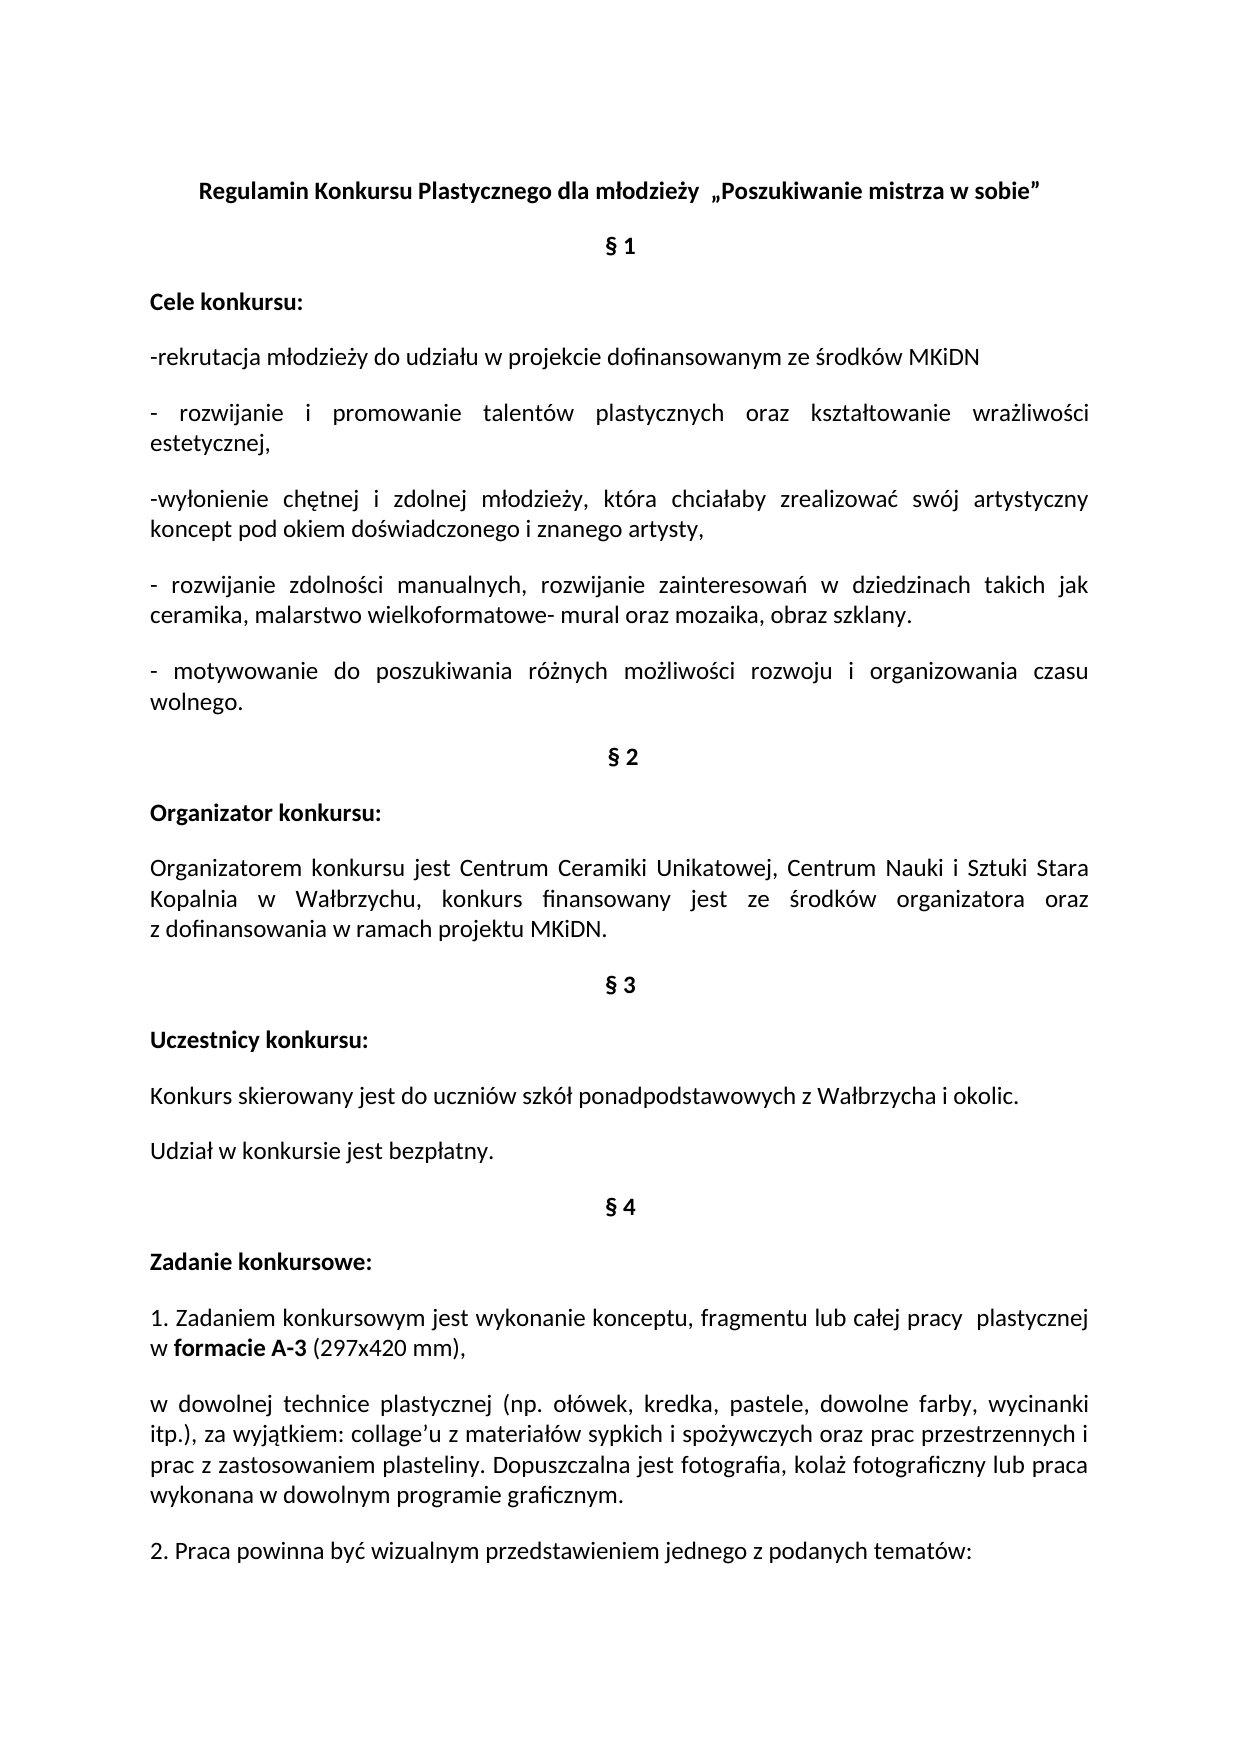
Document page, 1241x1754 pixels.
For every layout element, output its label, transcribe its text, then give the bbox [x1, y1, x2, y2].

text - rozwijanie zdolności manualnych, rozwijanie zainteresowań w dziedzinach takich jak ceramika, malarstwo wielkoformatowe- mural oraz mozaika, obraz szklany. [150, 569, 1090, 630]
text Udział w konkursie jest bezpłatny. [150, 1135, 1090, 1166]
text - rozwijanie i promowanie talentów plastycznych oraz kształtowanie wrażliwości estetycznej, [150, 397, 1090, 458]
text w dowolnej technice plastycznej (np. ołówek, kredka, pastele, dowolne farby, wycinanki itp.), za wyjątkiem: collage’u z materiałów sypkich i spożywczych oraz prac przestrzennych i prac z zastosowaniem plasteliny. Dopuszczalna jest fotografia, kolaż fotograficzny lub praca wykonana w dowolnym programie graficznym. [150, 1388, 1090, 1510]
text § 1 [150, 231, 1090, 261]
text Organizator konkursu: [150, 797, 1090, 827]
text Regulamin Konkursu Plastycznego dla młodzieży „Poszukiwanie mistrza w sobie” [150, 175, 1090, 206]
text - motywowanie do poszukiwania różnych możliwości rozwoju i organizowania czasu wolnego. [150, 655, 1090, 716]
text Zadanie konkursowe: [150, 1246, 1090, 1277]
text -rekrutacja młodzieży do udziału w projekcie dofinansowanym ze środków MKiDN [150, 342, 1090, 372]
text -wyłonienie chętnej i zdolnej młodzieży, która chciałaby zrealizować swój artystyczny koncept pod okiem doświadczonego i znanego artysty, [150, 483, 1090, 544]
text 1. Zadaniem konkursowym jest wykonanie konceptu, fragmentu lub całej pracy plastycznej w formacie A-3 (297x420 mm), [150, 1302, 1090, 1363]
text § 3 [150, 969, 1090, 999]
text Organizatorem konkursu jest Centrum Ceramiki Unikatowej, Centrum Nauki i Sztuki Stara Kopalnia w Wałbrzychu, konkurs finansowany jest ze środków organizatora oraz z dofinansowania w ramach projektu MKiDN. [150, 852, 1090, 944]
text § 4 [150, 1191, 1090, 1221]
text § 2 [150, 741, 1090, 772]
text 2. Praca powinna być wizualnym przedstawieniem jednego z podanych tematów: [150, 1535, 1090, 1566]
text Cele konkursu: [150, 286, 1090, 317]
text Uczestnicy konkursu: [150, 1024, 1090, 1055]
text Konkurs skierowany jest do uczniów szkół ponadpodstawowych z Wałbrzycha i okolic. [150, 1080, 1090, 1110]
